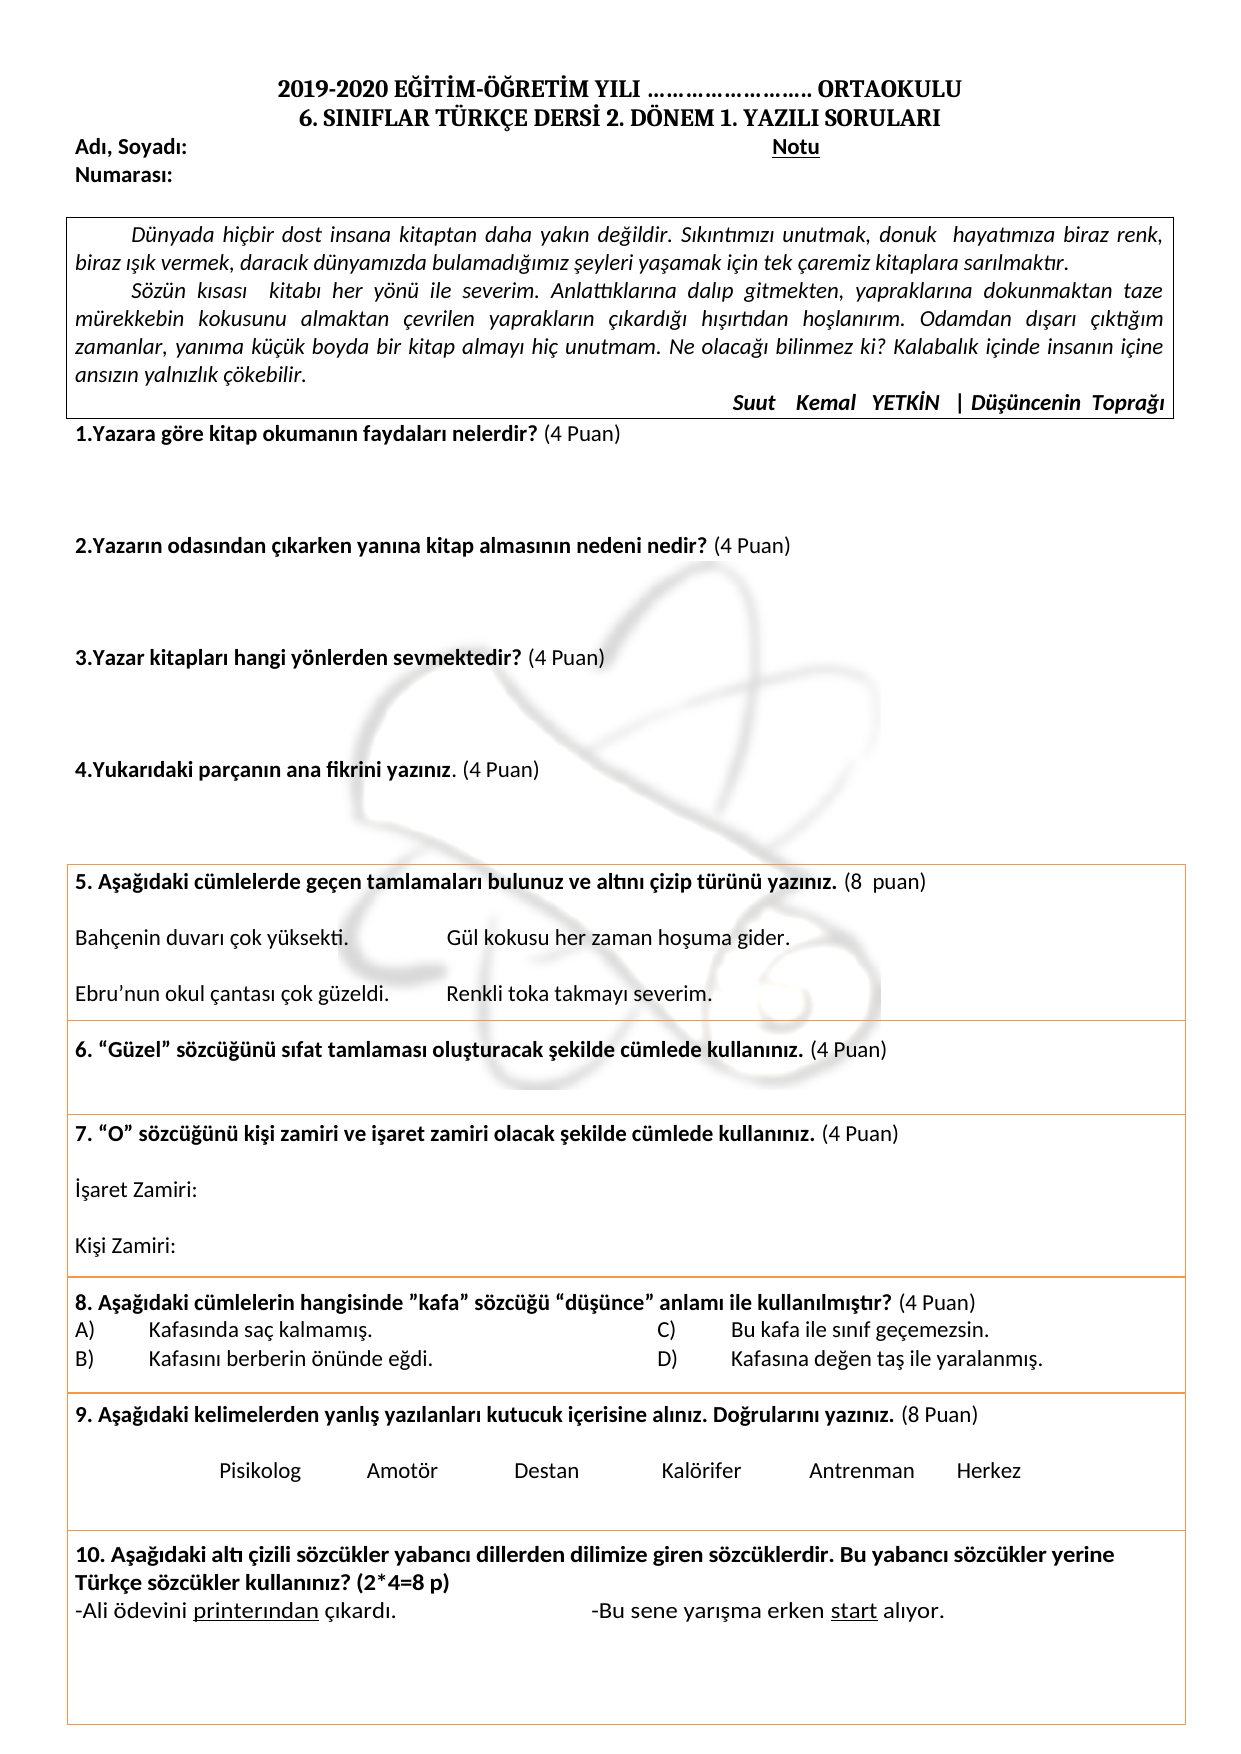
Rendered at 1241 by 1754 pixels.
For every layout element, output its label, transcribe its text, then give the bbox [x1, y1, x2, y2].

text Adı, Soyadı: Notu [75, 132, 1165, 161]
text 6. SINIFLAR TÜRKÇE DERSİ 2. DÖNEM 1. YAZILI SORULARI [75, 104, 1165, 132]
text Sözün kısası kitabı her yönü ile severim. Anlattıklarına dalıp gitmekten, yapraklarına dokunmaktan taze mürekkebin kokusunu almaktan çevrilen yaprakların çıkardığı hışırtıdan hoşlanırım. Odamdan dışarı çıktığım zamanlar, yanıma küçük boyda bir kitap almayı hiç unutmam. Ne olacağı bilinmez ki? Kalabalık içinde insanın içine ansızın yalnızlık çökebilir. [75, 276, 1165, 385]
text 7. “O” sözcüğünü kişi zamiri ve işaret zamiri olacak şekilde cümlede kullanınız. (4 Puan) [75, 1119, 1165, 1147]
text Kişi Zamiri: [75, 1232, 1165, 1259]
text 2.Yazarın odasından çıkarken yanına kitap almasının nedeni nedir? (4 Puan) [75, 531, 1165, 559]
text İşaret Zamiri: [75, 1176, 1165, 1203]
text C) Bu kafa ile sınıf geçemezsin. [657, 1316, 1165, 1344]
text -Ali ödevini printerından çıkardı. -Bu sene yarışma erken start alıyor. [75, 1596, 1165, 1624]
text Pisikolog Amotör Destan Kalörifer Antrenman Herkez [75, 1456, 1165, 1484]
text Bahçenin duvarı çok yüksekti. Gül kokusu her zaman hoşuma gider. [75, 923, 1165, 951]
text 8. Aşağıdaki cümlelerin hangisinde ”kafa” sözcüğü “düşünce” anlamı ile kullanılmıştır? (4 Puan) [75, 1288, 1165, 1316]
text Suut Kemal YETKİN | Düşüncenin Toprağı [67, 385, 1173, 418]
text 3.Yazar kitapları hangi yönlerden sevmektedir? (4 Puan) [75, 643, 1165, 671]
text Dünyada hiçbir dost insana kitaptan daha yakın değildir. Sıkıntımızı unutmak, donuk hayatımıza biraz renk, biraz ışık vermek, daracık dünyamızda bulamadığımız şeyleri yaşamak için tek çaremiz kitaplara sarılmaktır. [67, 218, 1173, 276]
text Ebru’nun okul çantası çok güzeldi. Renkli toka takmayı severim. [75, 979, 1165, 1007]
text D) Kafasına değen taş ile yaralanmış. [657, 1344, 1165, 1372]
text 5. Aşağıdaki cümlelerde geçen tamlamaları bulunuz ve altını çizip türünü yazınız. (8 puan) [75, 867, 1165, 895]
text 1.Yazara göre kitap okumanın faydaları nelerdir? (4 Puan) [75, 419, 1165, 447]
text 4.Yukarıdaki parçanın ana fikrini yazınız. (4 Puan) [75, 755, 1165, 783]
text A) Kafasında saç kalmamış. [75, 1316, 583, 1344]
text B) Kafasını berberin önünde eğdi. [75, 1344, 583, 1372]
text 9. Aşağıdaki kelimelerden yanlış yazılanları kutucuk içerisine alınız. Doğrularını yazınız. (8 Puan) [75, 1400, 1165, 1428]
text 6. “Güzel” sözcüğünü sıfat tamlaması oluşturacak şekilde cümlede kullanınız. (4 Puan) [75, 1035, 1165, 1063]
text 2019-2020 EĞİTİM-ÖĞRETİM YILI …………………….. ORTAOKULU [75, 75, 1165, 104]
text Numarası: [75, 161, 1165, 188]
text 10. Aşağıdaki altı çizili sözcükler yabancı dillerden dilimize giren sözcüklerdir. Bu yabancı sözcükler yerine Türkçe sözcükler kullanınız? (2*4=8 p) [75, 1540, 1165, 1596]
